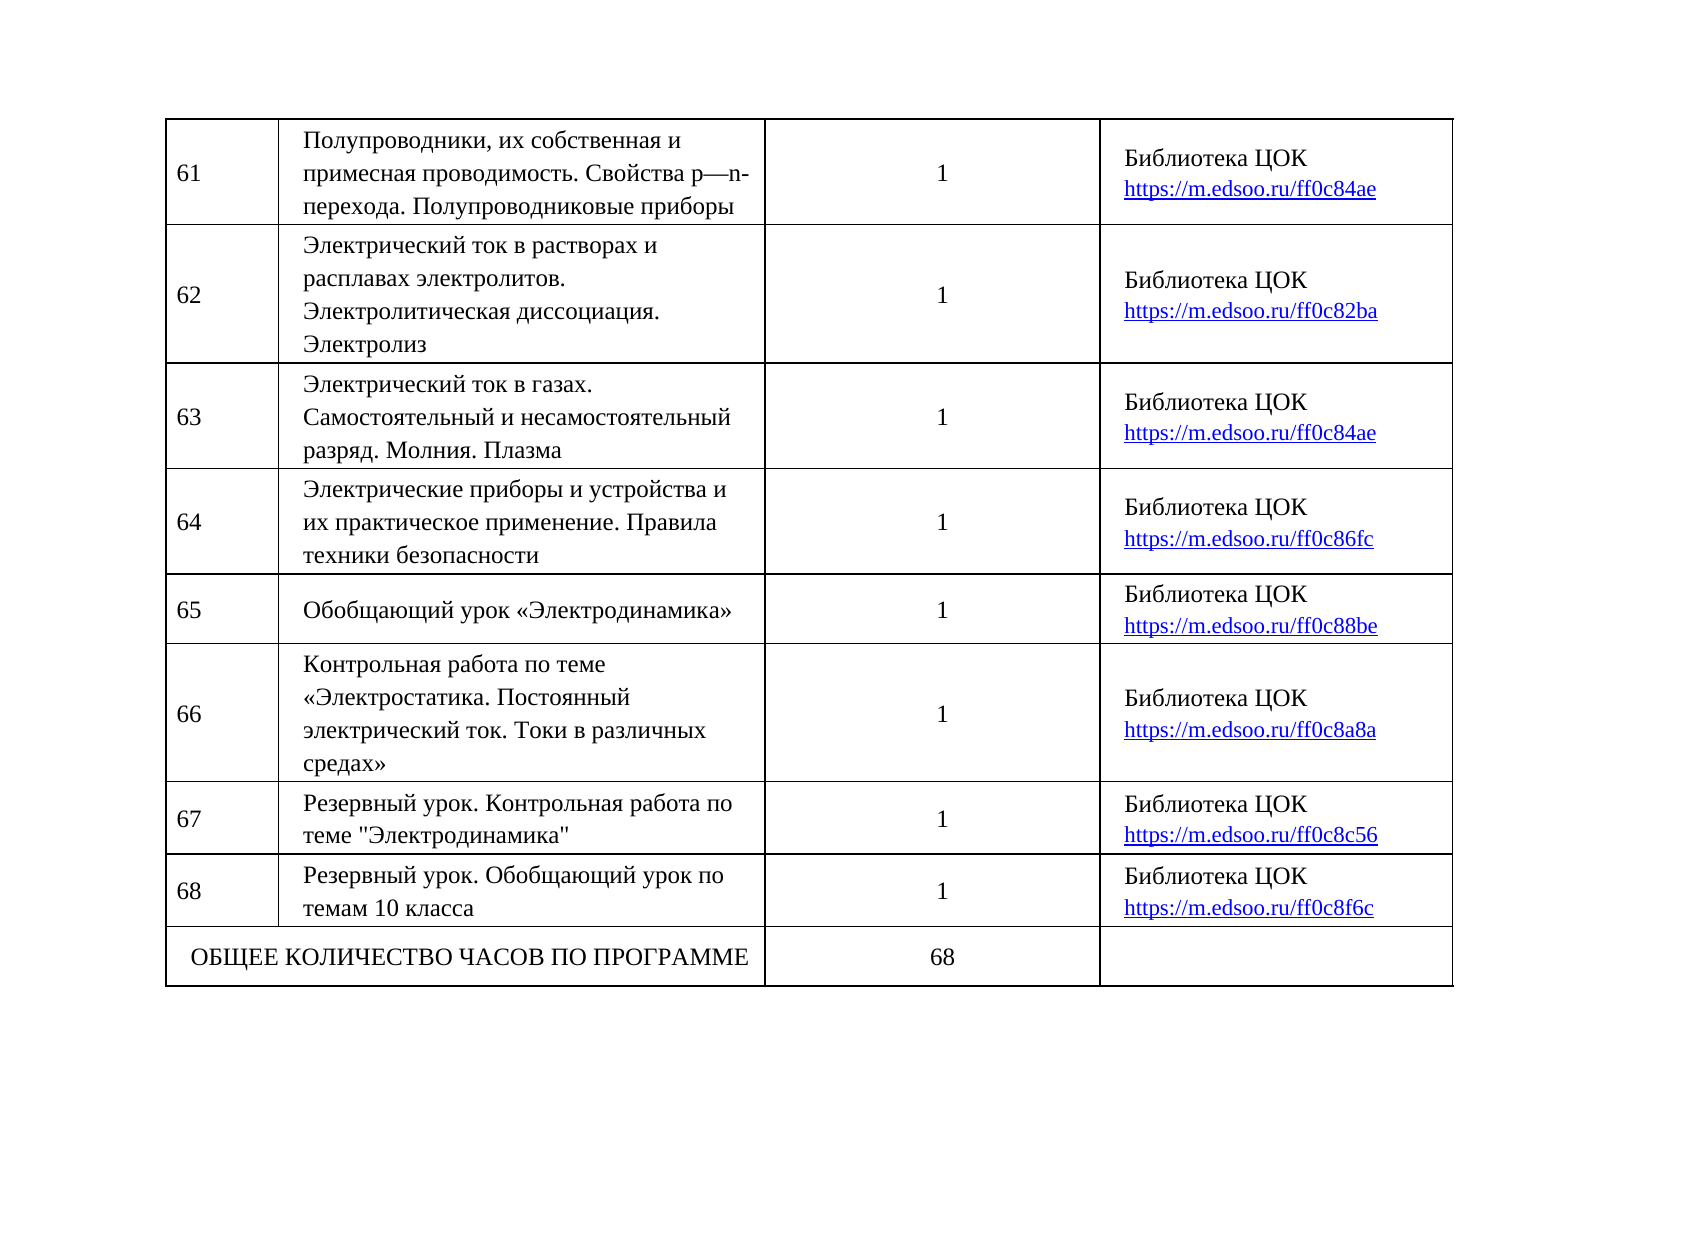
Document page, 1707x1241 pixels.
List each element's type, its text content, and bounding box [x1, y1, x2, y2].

table_cell 65 [167, 575, 278, 642]
table_cell 1 [766, 364, 1099, 467]
table_cell 1 [766, 575, 1099, 642]
table_cell Резервный урок. Обобщающий урок по темам 10 класса [279, 855, 764, 926]
table_cell 63 [167, 364, 278, 467]
table_cell 1 [766, 782, 1099, 853]
table_cell ОБЩЕЕ КОЛИЧЕСТВО ЧАСОВ ПО ПРОГРАММЕ [167, 927, 764, 985]
table_cell Обобщающий урок «Электродинамика» [279, 575, 764, 642]
table_cell 68 [766, 927, 1099, 985]
table_cell Библиотека ЦОК https://m.edsoo.ru/ff0c88be [1101, 575, 1452, 642]
table_cell Библиотека ЦОК https://m.edsoo.ru/ff0c8c56 [1101, 782, 1452, 853]
table_cell 68 [167, 855, 278, 926]
table_cell Электрические приборы и устройства и их практическое применение. Правила техники безопасности [279, 469, 764, 573]
table_cell 62 [167, 225, 278, 362]
table_cell Полупроводники, их собственная и примесная проводимость. Свойства p—n-перехода. Полупроводниковые приборы [279, 120, 764, 223]
table_cell Резервный урок. Контрольная работа по теме "Электродинамика" [279, 782, 764, 853]
table_cell 1 [766, 855, 1099, 926]
table_cell 1 [766, 225, 1099, 362]
table_cell 66 [167, 644, 278, 781]
table_cell Библиотека ЦОК https://m.edsoo.ru/ff0c8a8a [1101, 644, 1452, 781]
table_cell [1101, 927, 1452, 985]
table_cell 67 [167, 782, 278, 853]
table_cell Контрольная работа по теме «Электростатика. Постоянный электрический ток. Токи в различных средах» [279, 644, 764, 781]
table_cell Библиотека ЦОК https://m.edsoo.ru/ff0c82ba [1101, 225, 1452, 362]
table_cell Библиотека ЦОК https://m.edsoo.ru/ff0c84ae [1101, 120, 1452, 223]
table_cell 1 [766, 644, 1099, 781]
table_cell Библиотека ЦОК https://m.edsoo.ru/ff0c86fc [1101, 469, 1452, 573]
table_cell Библиотека ЦОК https://m.edsoo.ru/ff0c8f6c [1101, 855, 1452, 926]
table_cell Библиотека ЦОК https://m.edsoo.ru/ff0c84ae [1101, 364, 1452, 467]
table_cell Электрический ток в газах. Самостоятельный и несамостоятельный разряд. Молния. Плазма [279, 364, 764, 467]
table_cell Электрический ток в растворах и расплавах электролитов. Электролитическая диссоциация. Электролиз [279, 225, 764, 362]
table_cell 61 [167, 120, 278, 223]
table_cell 1 [766, 469, 1099, 573]
table_cell 64 [167, 469, 278, 573]
table_cell 1 [766, 120, 1099, 223]
